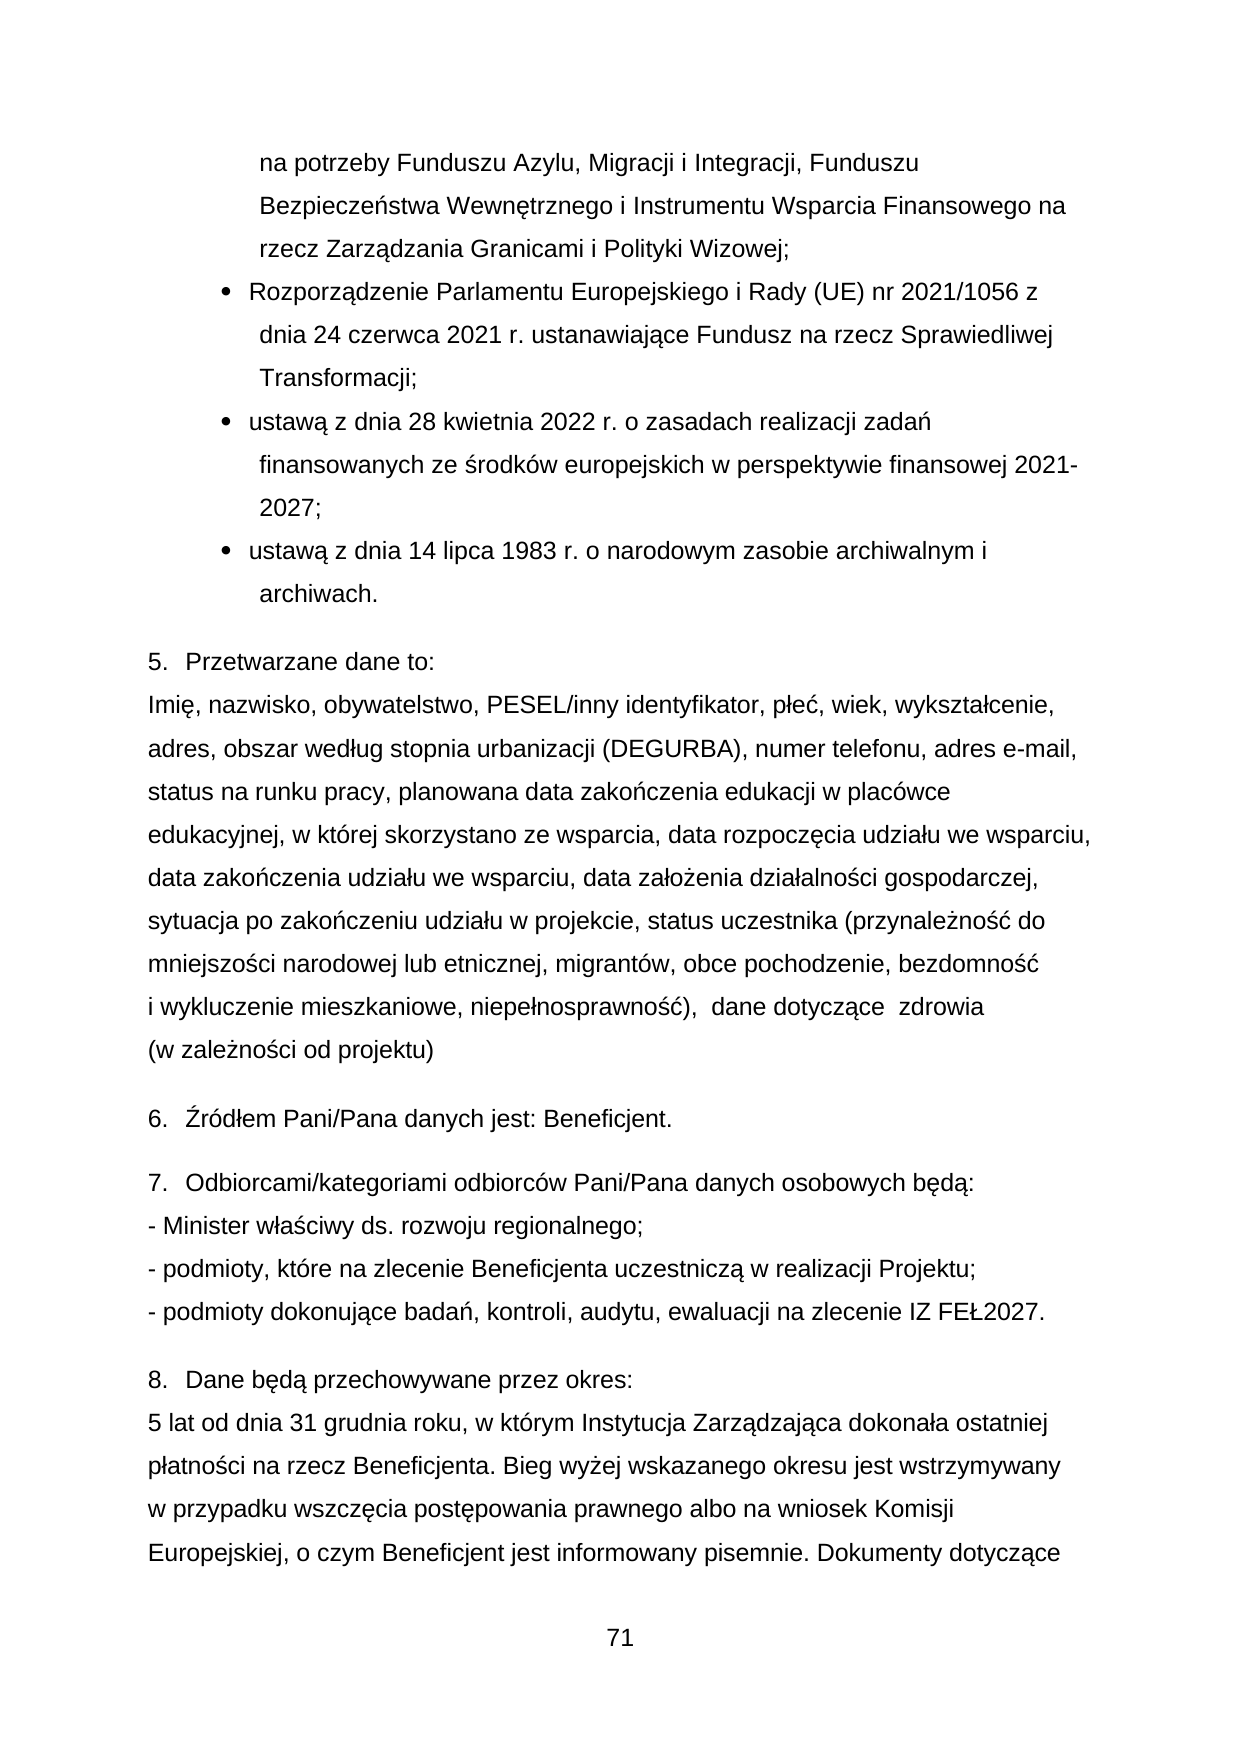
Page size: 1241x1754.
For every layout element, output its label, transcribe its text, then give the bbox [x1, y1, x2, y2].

list ustawą z dnia 14 lipca 1983 r. o narodowym zasobie archiwalnym i archiwach. [222, 536, 1093, 608]
text - podmioty, które na zlecenie Beneficjenta uczestniczą w realizacji Projektu; [148, 1254, 1093, 1282]
list Odbiorcami/kategoriami odbiorców Pani/Pana danych osobowych będą: [148, 1167, 1093, 1196]
text - Minister właściwy ds. rozwoju regionalnego; [148, 1211, 1093, 1239]
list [222, 148, 1093, 263]
text - podmioty dokonujące badań, kontroli, audytu, ewaluacji na zlecenie IZ FEŁ2027. [148, 1297, 1093, 1326]
list Dane będą przechowywane przez okres: [148, 1365, 1093, 1394]
list Przetwarzane dane to: [148, 647, 1093, 676]
list Źródłem Pani/Pana danych jest: Beneficjent. [148, 1103, 1093, 1132]
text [148, 1408, 1093, 1566]
list Rozporządzenie Parlamentu Europejskiego i Rady (UE) nr 2021/1056 z dnia 24 czerwca 2021 r. ustanawiające Fundusz na rzecz Sprawiedliwej Transformacji; [222, 277, 1093, 392]
text Imię, nazwisko, obywatelstwo, PESEL/inny identyfikator, płeć, wiek, wykształcenie, adres, obszar według stopnia urbanizacji (DEGURBA), numer telefonu, adres e-mail, status na runku pracy, planowana data zakończenia edukacji w placówce edukacyjnej, w której skorzystano ze wsparcia, data rozpoczęcia udziału we wsparciu, data zakończenia udziału we wsparciu, data założenia działalności gospodarczej, sytuacja po zakończeniu udziału w projekcie, status uczestnika (przynależność do mniejszości narodowej lub etnicznej, migrantów, obce pochodzenie, bezdomność i wykluczenie mieszkaniowe, niepełnosprawność), dane dotyczące zdrowia (w zależności od projektu) [148, 690, 1093, 1064]
list ustawą z dnia 28 kwietnia 2022 r. o zasadach realizacji zadań finansowanych ze środków europejskich w perspektywie finansowej 2021-2027; [222, 406, 1093, 522]
